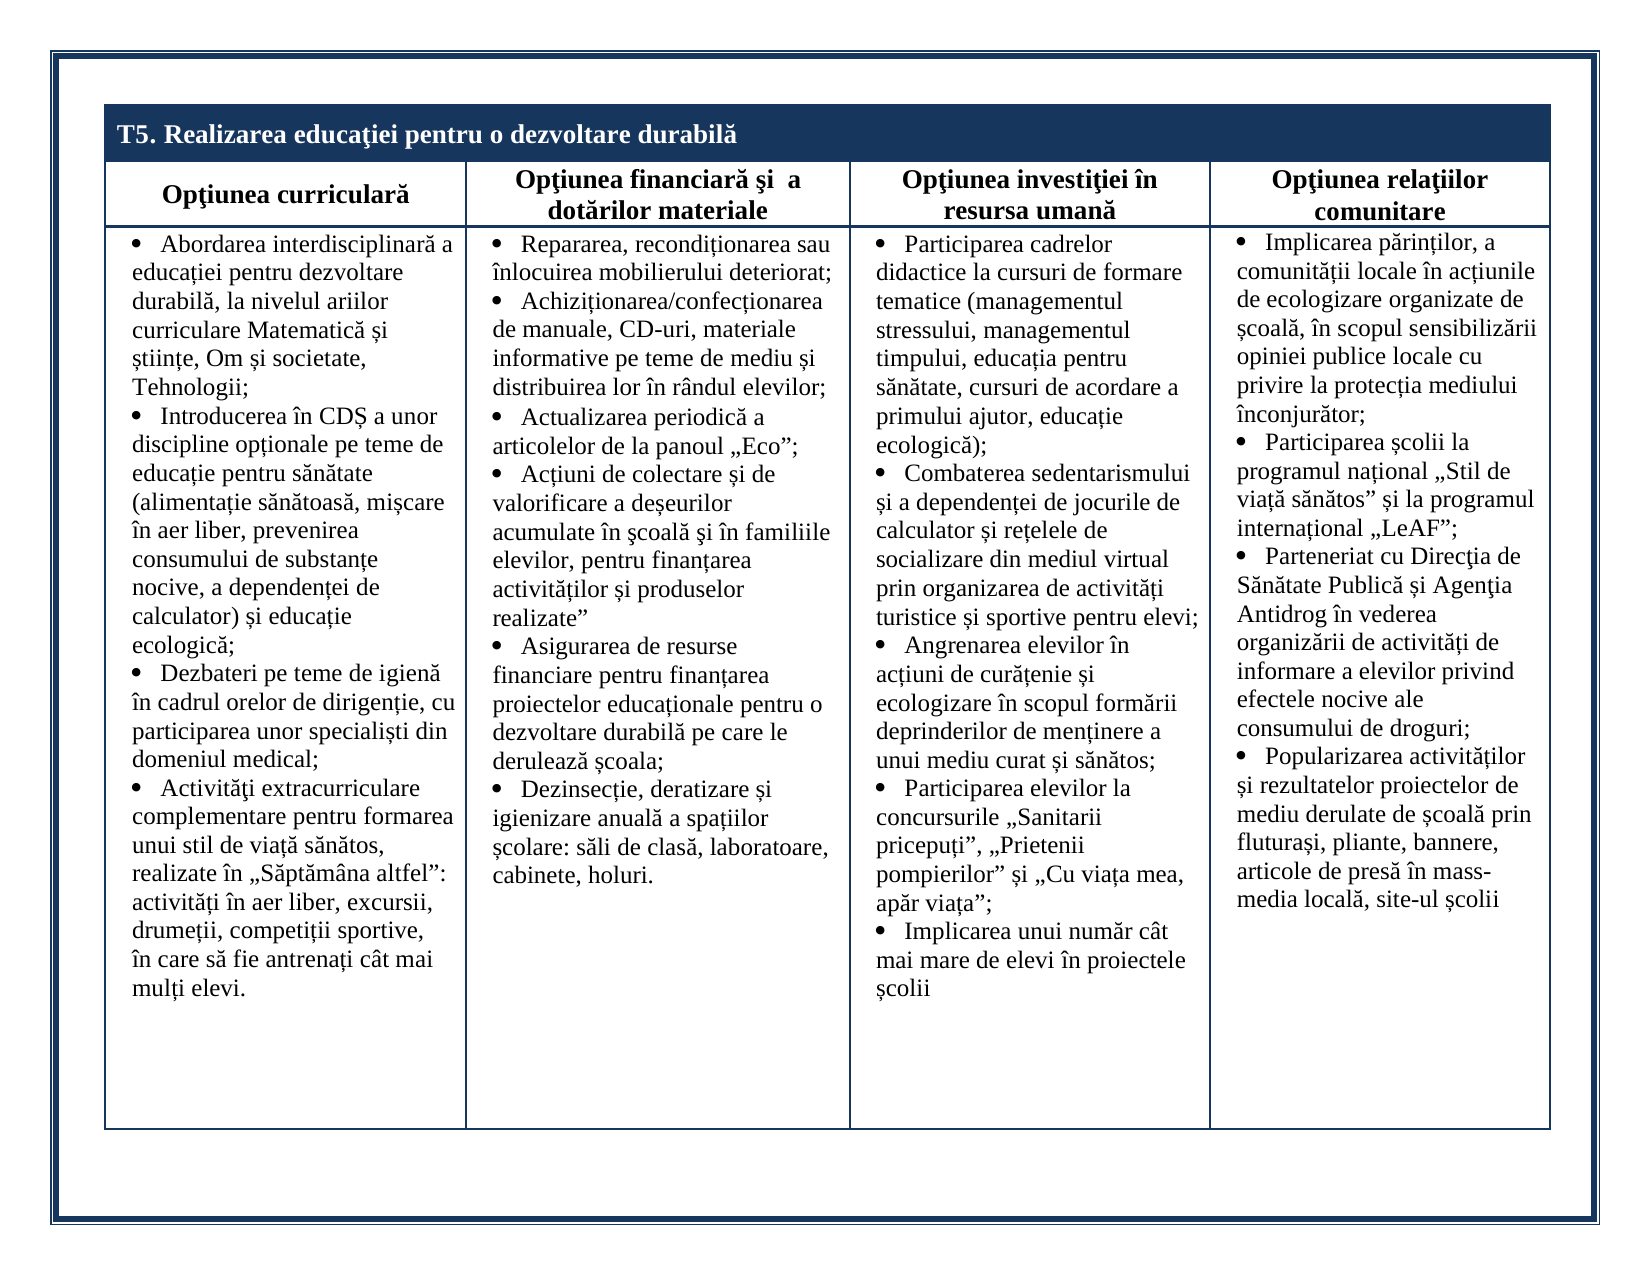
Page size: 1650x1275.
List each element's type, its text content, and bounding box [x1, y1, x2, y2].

table_cell  Implicarea părinților, a comunității locale în acțiunile de ecologizare organizate de școală, în scopul sensibilizării opiniei publice locale cu privire la protecția mediului înconjurător;  Participarea școlii la programul național „Stil de viață sănătos” și la programul internațional „LeAF”;  Parteneriat cu Direcţia de Sănătate Publică și Agenţia Antidrog în vederea organizării de activități de informare a elevilor privind efectele nocive ale consumului de droguri;  Popularizarea activităților și rezultatelor proiectelor de mediu derulate de școală prin fluturași, pliante, bannere, articole de presă în mass- media locală, site-ul școlii [1211, 228, 1549, 1128]
table_cell Opţiunea curriculară [106, 162, 465, 225]
table_cell Opţiunea relaţiilor comunitare [1211, 162, 1549, 225]
table_cell  Repararea, recondiționarea sau înlocuirea mobilierului deteriorat;  Achiziționarea/confecționarea de manuale, CD-uri, materiale informative pe teme de mediu și distribuirea lor în rândul elevilor;  Actualizarea periodică a articolelor de la panoul „Eco”;  Acțiuni de colectare și de valorificare a deșeurilor acumulate în şcoală şi în familiile elevilor, pentru finanțarea activităților și produselor realizate”  Asigurarea de resurse financiare pentru finanțarea proiectelor educaționale pentru o dezvoltare durabilă pe care le derulează școala;  Dezinsecție, deratizare și igienizare anuală a spațiilor școlare: săli de clasă, laboratoare, cabinete, holuri. [467, 228, 849, 1128]
table_cell  Participarea cadrelor didactice la cursuri de formare tematice (managementul stressului, managementul timpului, educația pentru sănătate, cursuri de acordare a primului ajutor, educație ecologică);  Combaterea sedentarismului și a dependenței de jocurile de calculator și rețelele de socializare din mediul virtual prin organizarea de activități turistice și sportive pentru elevi;  Angrenarea elevilor în acțiuni de curățenie și ecologizare în scopul formării deprinderilor de menținere a unui mediu curat și sănătos;  Participarea elevilor la concursurile „Sanitarii pricepuți”, „Prietenii pompierilor” și „Cu viața mea, apăr viața”;  Implicarea unui număr cât mai mare de elevi în proiectele școlii [851, 228, 1209, 1128]
table_cell  Abordarea interdisciplinară a educației pentru dezvoltare durabilă, la nivelul ariilor curriculare Matematică și științe, Om și societate, Tehnologii;  Introducerea în CDȘ a unor discipline opționale pe teme de educație pentru sănătate (alimentație sănătoasă, mișcare în aer liber, prevenirea consumului de substanțe nocive, a dependenței de calculator) și educație ecologică;  Dezbateri pe teme de igienă în cadrul orelor de dirigenție, cu participarea unor specialiști din domeniul medical;  Activităţi extracurriculare complementare pentru formarea unui stil de viață sănătos, realizate în „Săptămâna altfel”: activități în aer liber, excursii, drumeții, competiții sportive, în care să fie antrenați cât mai mulți elevi. [106, 228, 465, 1128]
table_cell Opţiunea investiţiei în resursa umană [851, 162, 1209, 225]
table_cell Opţiunea financiară şi a dotărilor materiale [467, 162, 849, 225]
table_header T5. Realizarea educaţiei pentru o dezvoltare durabilă [106, 106, 1549, 160]
